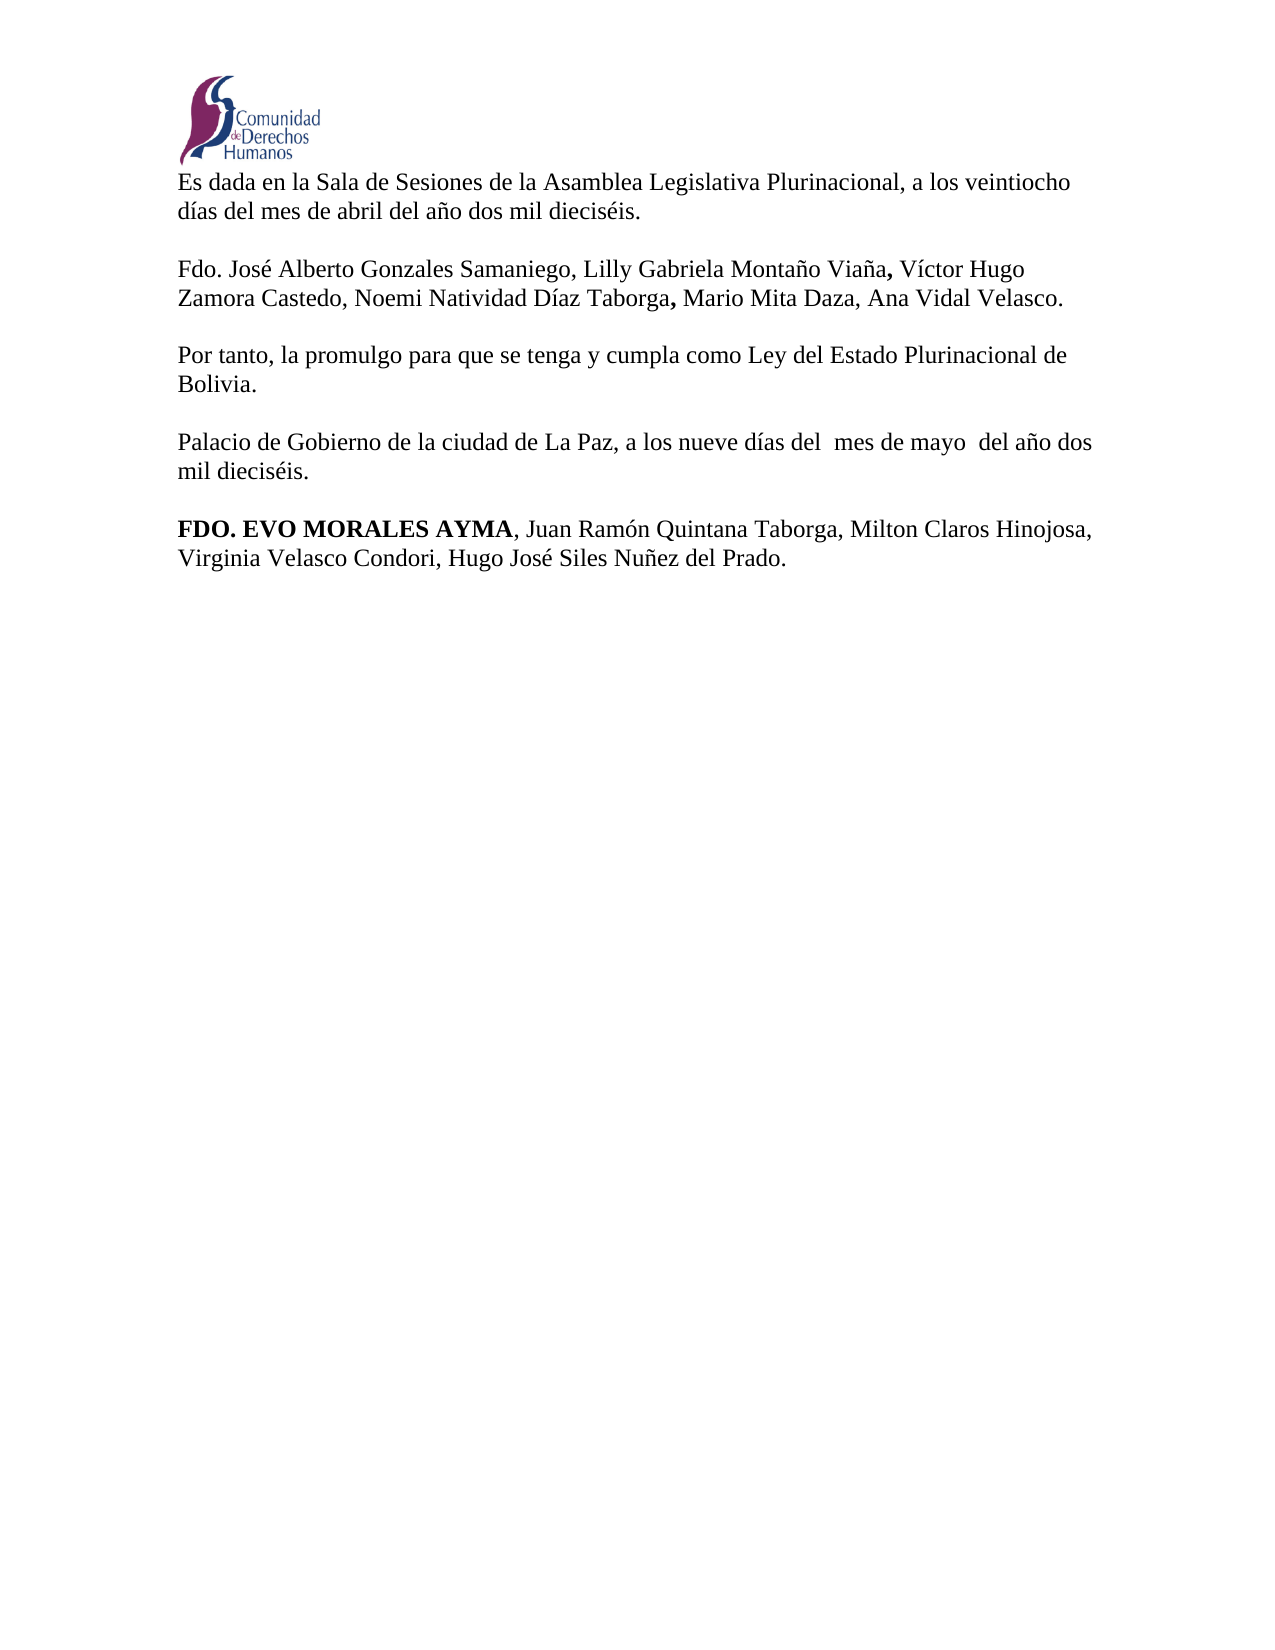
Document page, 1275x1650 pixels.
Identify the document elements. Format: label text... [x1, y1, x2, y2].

text Fdo. José Alberto Gonzales Samaniego, Lilly Gabriela Montaño Viaña, Víctor Hugo Zamora Castedo, Noemi Natividad Díaz Taborga, Mario Mita Daza, Ana Vidal Velasco. [177, 254, 1098, 311]
picture [177, 73, 327, 168]
text Es dada en la Sala de Sesiones de la Asamblea Legislativa Plurinacional, a los veintiocho días del mes de abril del año dos mil dieciséis. [177, 167, 1098, 225]
text Por tanto, la promulgo para que se tenga y cumpla como Ley del Estado Plurinacional de Bolivia. [177, 341, 1098, 398]
text Palacio de Gobierno de la ciudad de La Paz, a los nueve días del mes de mayo del año dos mil dieciséis. [177, 427, 1098, 485]
text FDO. EVO MORALES AYMA, Juan Ramón Quintana Taborga, Milton Claros Hinojosa, Virginia Velasco Condori, Hugo José Siles Nuñez del Prado. [177, 514, 1098, 571]
